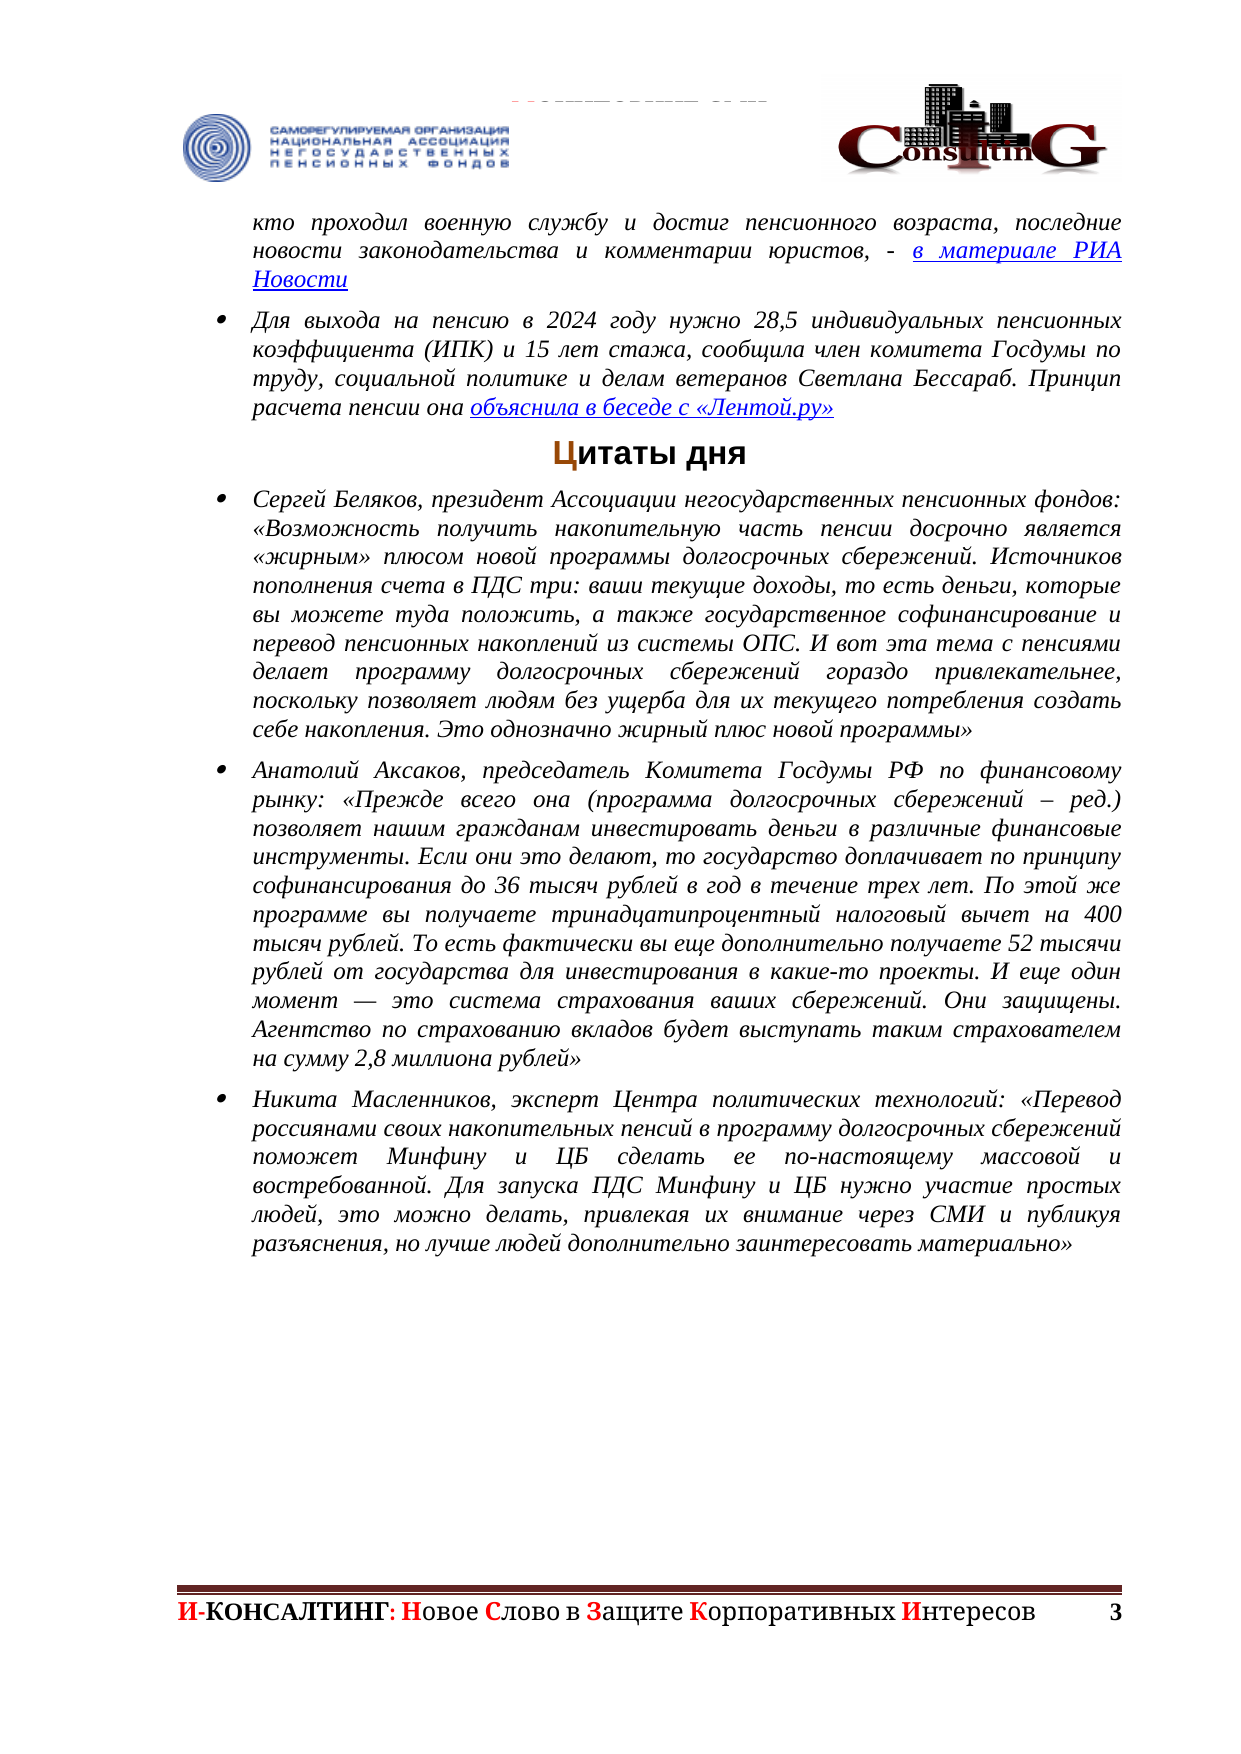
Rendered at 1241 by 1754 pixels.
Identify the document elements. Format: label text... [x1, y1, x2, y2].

list Анатолий Аксаков, председатель Комитета Госдумы РФ по финансовому рынку: «Прежде всего она (программа долгосрочных сбережений – ред.) позволяет нашим гражданам инвестировать деньги в различные финансовые инструменты. Если они это делают, то государство доплачивает по принципу софинансирования до 36 тысяч рублей в год в течение трех лет. По этой же программе вы получаете тринадцатипроцентный налоговый вычет на 400 тысяч рублей. То есть фактически вы еще дополнительно получаете 52 тысячи рублей от государства для инвестирования в какие-то проекты. И еще один момент — это система страхования ваших сбережений. Они защищены. Агентство по страхованию вкладов будет выступать таким страхователем на сумму 2,8 миллиона рублей» [215, 755, 1122, 1071]
list Для выхода на пенсию в 2024 году нужно 28,5 индивидуальных пенсионных коэффициента (ИПК) и 15 лет стажа, сообщила член комитета Госдумы по труду, социальной политике и делам ветеранов Светлана Бессараб. Принцип расчета пенсии она объяснила в беседе с «Лентой.ру» [215, 306, 1122, 421]
picture [821, 73, 1122, 182]
picture [183, 114, 509, 182]
list Сергей Беляков, президент Ассоциации негосударственных пенсионных фондов: «Возможность получить накопительную часть пенсии досрочно является «жирным» плюсом новой программы долгосрочных сбережений. Источников пополнения счета в ПДС три: ваши текущие доходы, то есть деньги, которые вы можете туда положить, а также государственное софинансирование и перевод пенсионных накоплений из системы ОПС. И вот эта тема с пенсиями делает программу долгосрочных сбережений гораздо привлекательнее, поскольку позволяет людям без ущерба для их текущего потребления создать себе накопления. Это однозначно жирный плюс новой программы» [215, 484, 1122, 743]
list Никита Масленников, эксперт Центра политических технологий: «Перевод россиянами своих накопительных пенсий в программу долгосрочных сбережений поможет Минфину и ЦБ сделать ее по-настоящему массовой и востребованной. Для запуска ПДС Минфину и ЦБ нужно участие простых людей, это можно делать, привлекая их внимание через СМИ и публикуя разъяснения, но лучше людей дополнительно заинтересовать материально» [215, 1084, 1122, 1256]
text Цитаты дня [177, 433, 1122, 471]
